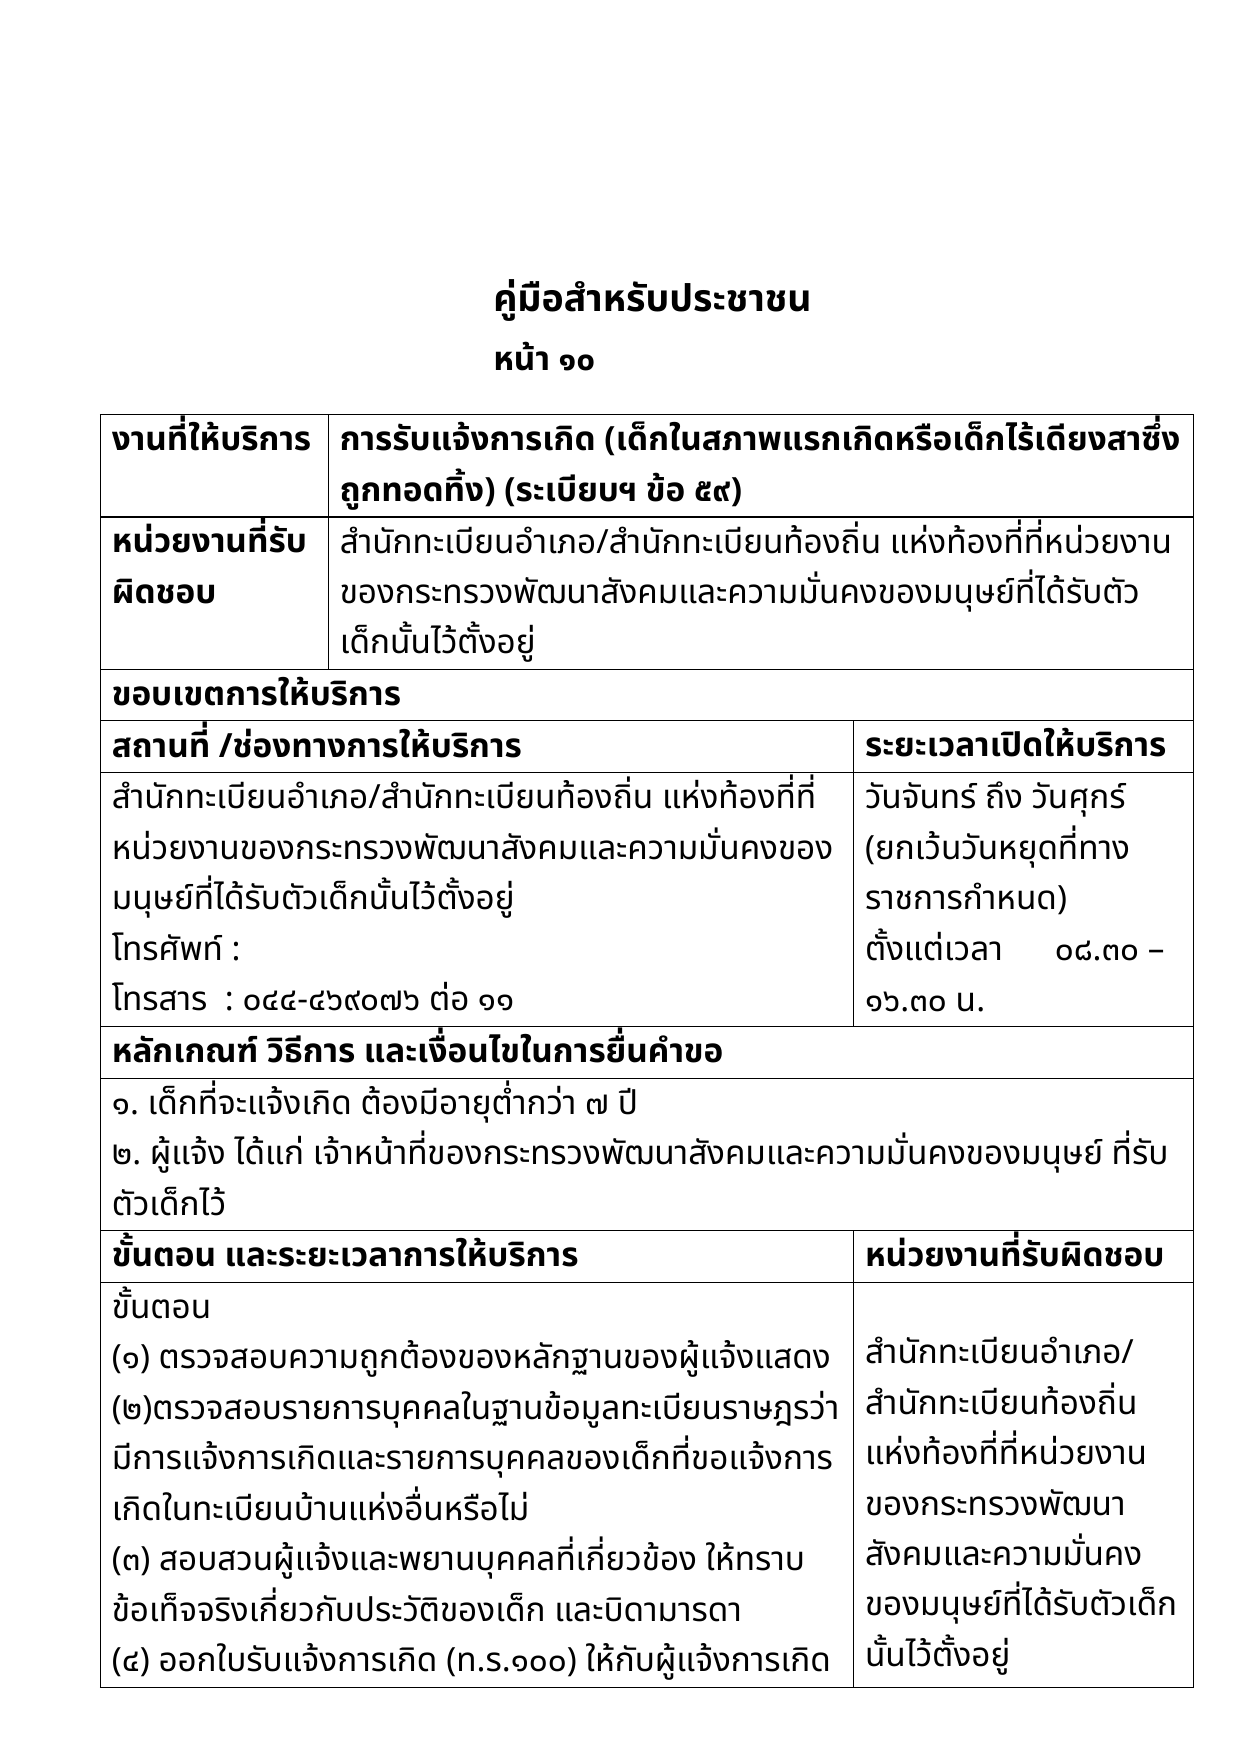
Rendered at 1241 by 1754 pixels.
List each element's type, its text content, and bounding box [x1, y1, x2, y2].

table_cell หน่วยงานที่รับผิดชอบ [101, 518, 328, 669]
table_cell ระยะเวลาเปิดให้บริการ [854, 721, 1193, 772]
table_cell สำนักทะเบียนอำเภอ/สำนักทะเบียนท้องถิ่น แห่งท้องที่ที่หน่วยงานของกระทรวงพัฒนาสังคมและความมั่นคงของมนุษย์ที่ได้รับตัวเด็กนั้นไว้ตั้งอยู่ [329, 518, 1193, 669]
table_cell หน่วยงานที่รับผิดชอบ [854, 1231, 1193, 1282]
table_cell ๑. เด็กที่จะแจ้งเกิด ต้องมีอายุต่ำกว่า ๗ ปี ๒. ผู้แจ้ง ได้แก่ เจ้าหน้าที่ของกระทรวงพัฒนาสังคมและความมั่นคงของมนุษย์ ที่รับตัวเด็กไว้ [101, 1079, 1193, 1230]
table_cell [101, 1283, 853, 1687]
table_cell ขอบเขตการให้บริการ [101, 670, 1193, 720]
table_header การรับแจ้งการเกิด (เด็กในสภาพแรกเกิดหรือเด็กไร้เดียงสาซึ่งถูกทอดทิ้ง) (ระเบียบฯ ข้อ ๕๙) [329, 415, 1193, 516]
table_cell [854, 1283, 1193, 1687]
table_cell ขั้นตอน และระยะเวลาการให้บริการ [101, 1231, 853, 1282]
table_cell หลักเกณฑ์ วิธีการ และเงื่อนไขในการยื่นคำขอ [101, 1027, 1193, 1077]
table_cell สถานที่ /ช่องทางการให้บริการ [101, 721, 853, 772]
table_cell สำนักทะเบียนอำเภอ/สำนักทะเบียนท้องถิ่น แห่งท้องที่ที่หน่วยงานของกระทรวงพัฒนาสังคมและความมั่นคงของมนุษย์ที่ได้รับตัวเด็กนั้นไว้ตั้งอยู่ โทรศัพท์ : โทรสาร : ๐๔๔-๔๖๙๐๗๖ ต่อ ๑๑ [101, 773, 853, 1026]
text คู่มือสำหรับประชาชน หน้า ๑๐ [493, 271, 1181, 386]
table_header งานที่ให้บริการ [101, 415, 328, 516]
table_cell วันจันทร์ ถึง วันศุกร์ (ยกเว้นวันหยุดที่ทางราชการกำหนด) ตั้งแต่เวลา ๐๘.๓๐ – ๑๖.๓๐ น. [854, 773, 1193, 1026]
